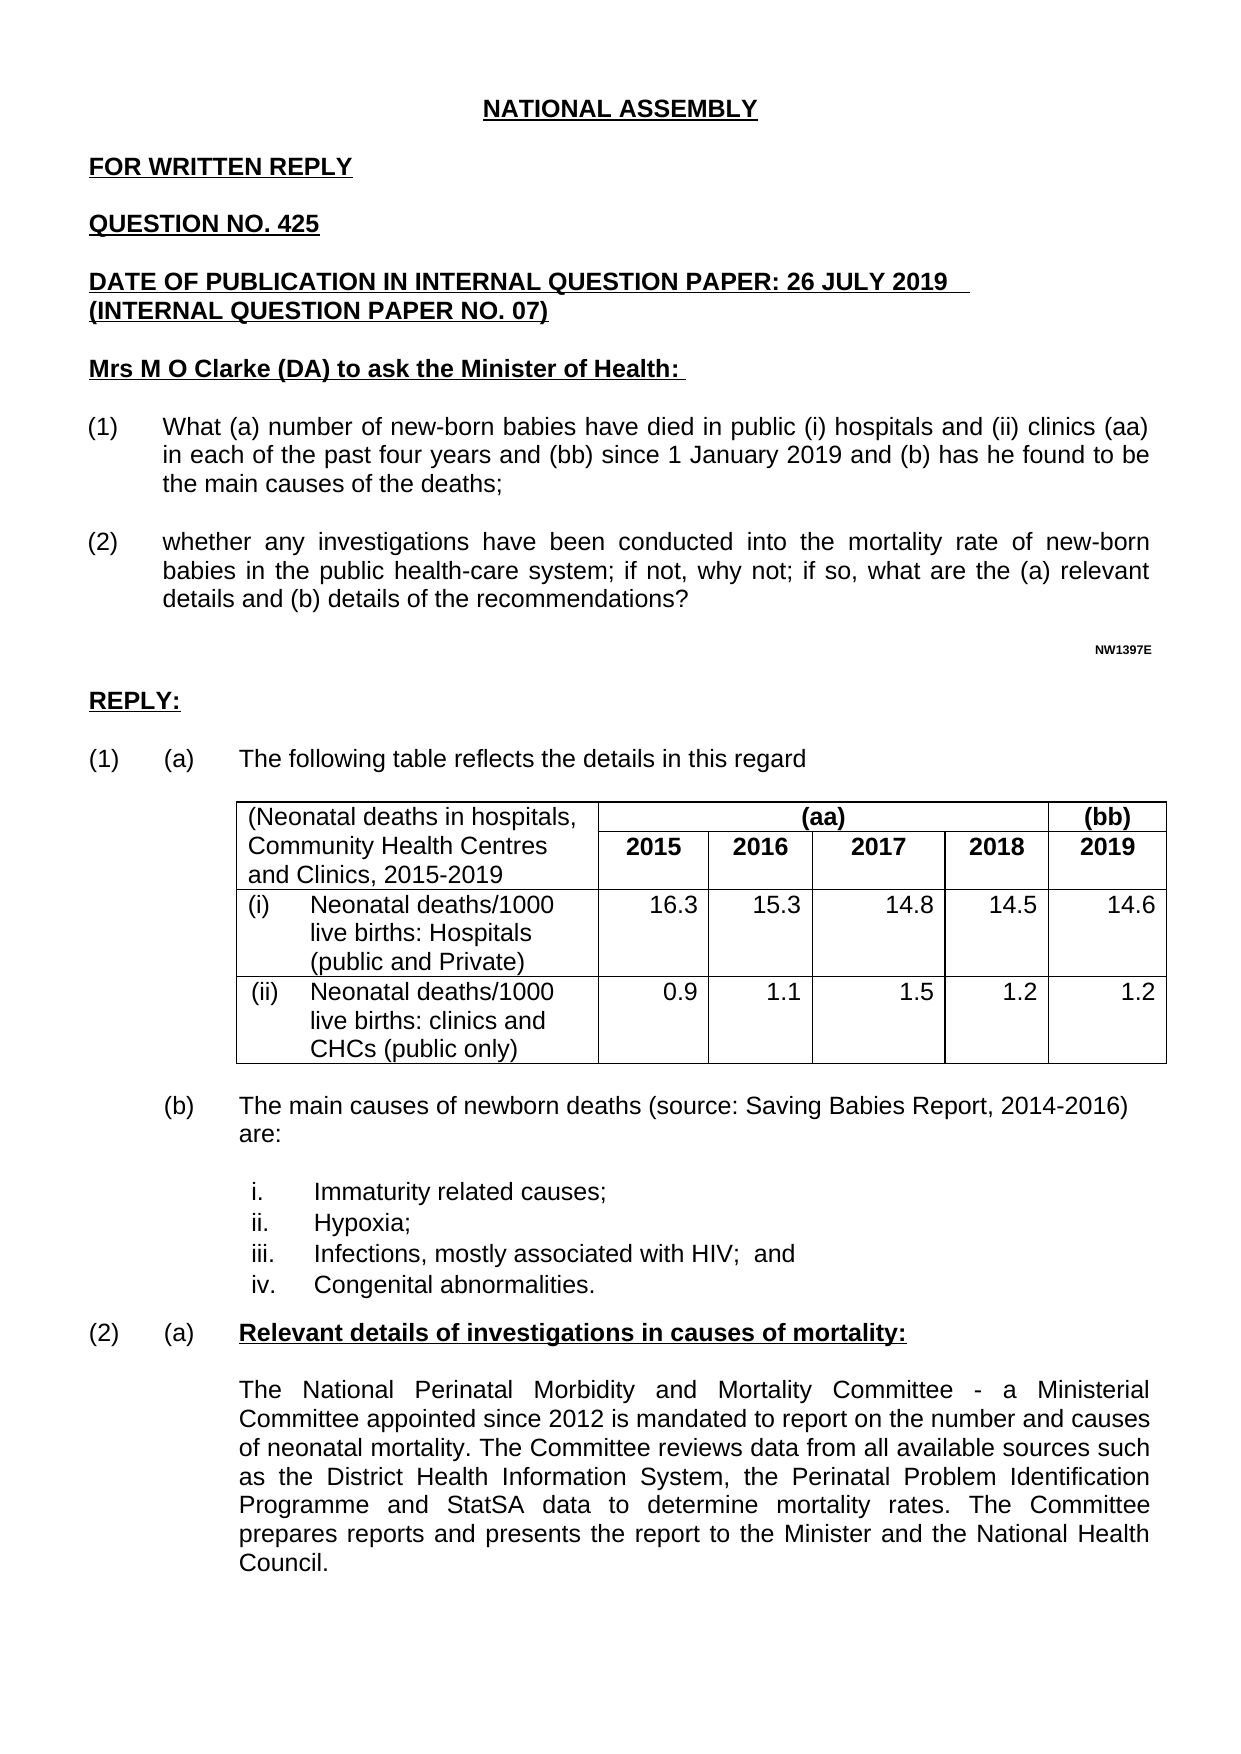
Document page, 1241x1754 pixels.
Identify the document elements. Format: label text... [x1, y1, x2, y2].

text (1) (a) The following table reflects the details in this regard [89, 744, 1152, 773]
text (2) (a) Relevant details of investigations in causes of mortality: [89, 1318, 1152, 1346]
table_header (Neonatal deaths in hospitals, Community Health Centres and Clinics, 2015-2019 [237, 803, 598, 889]
list iv. Congenital abnormalities. [236, 1270, 1152, 1299]
text (2) whether any investigations have been conducted into the mortality rate of new-born babies in the public health-care system; if not, why not; if so, what are the (a) relevant details and (b) details of the recommendations? [87, 527, 1152, 613]
table_cell 2015 [599, 832, 708, 889]
table_cell 1.5 [813, 977, 944, 1063]
text Mrs M O Clarke (DA) to ask the Minister of Health: [89, 354, 1152, 382]
table_cell 2018 [946, 832, 1048, 889]
text DATE OF PUBLICATION IN INTERNAL QUESTION PAPER: 26 JULY 2019 [89, 267, 1152, 296]
table_cell 2019 [1049, 832, 1166, 889]
table_cell 14.8 [813, 890, 944, 976]
table_cell (i) Neonatal deaths/1000 live births: Hospitals (public and Private) [237, 890, 598, 976]
text (1) What (a) number of new-born babies have died in public (i) hospitals and (ii) clinics (aa) in each of the past four years and (bb) since 1 January 2019 and (b) has he found to be the main causes of the deaths; [87, 412, 1152, 498]
table_cell 14.6 [1049, 890, 1166, 976]
text (INTERNAL QUESTION PAPER NO. 07) [89, 296, 1152, 324]
list i. Immaturity related causes; [236, 1177, 1152, 1206]
table_cell 1.2 [946, 977, 1048, 1063]
table_cell 1.1 [709, 977, 812, 1063]
list ii. Hypoxia; [236, 1208, 1152, 1237]
text QUESTION NO. 425 [89, 209, 1152, 238]
text NW1397E [89, 642, 1152, 657]
table_cell 2016 [709, 832, 812, 889]
subtitle REPLY: [89, 686, 1152, 715]
list iii. Infections, mostly associated with HIV; and [236, 1239, 1152, 1268]
table_header (aa) [599, 803, 1048, 831]
table_cell 2017 [813, 832, 944, 889]
table_header (bb) [1049, 803, 1166, 831]
table_cell 0.9 [599, 977, 708, 1063]
table_cell 14.5 [946, 890, 1048, 976]
text The National Perinatal Morbidity and Mortality Committee - a Ministerial Committee appointed since 2012 is mandated to report on the number and causes of neonatal mortality. The Committee reviews data from all available sources such as the District Health Information System, the Perinatal Problem Identification Programme and StatSA data to determine mortality rates. The Committee prepares reports and presents the report to the Minister and the National Health Council. [239, 1375, 1152, 1576]
table_cell 1.2 [1049, 977, 1166, 1063]
table_cell 16.3 [599, 890, 708, 976]
table_cell 15.3 [709, 890, 812, 976]
subtitle NATIONAL ASSEMBLY [89, 94, 1152, 123]
text FOR WRITTEN REPLY [89, 152, 1152, 181]
text (b) The main causes of newborn deaths (source: Saving Babies Report, 2014-2016) are: [164, 1091, 1152, 1148]
table_cell (ii) Neonatal deaths/1000 live births: clinics and CHCs (public only) [237, 977, 598, 1063]
